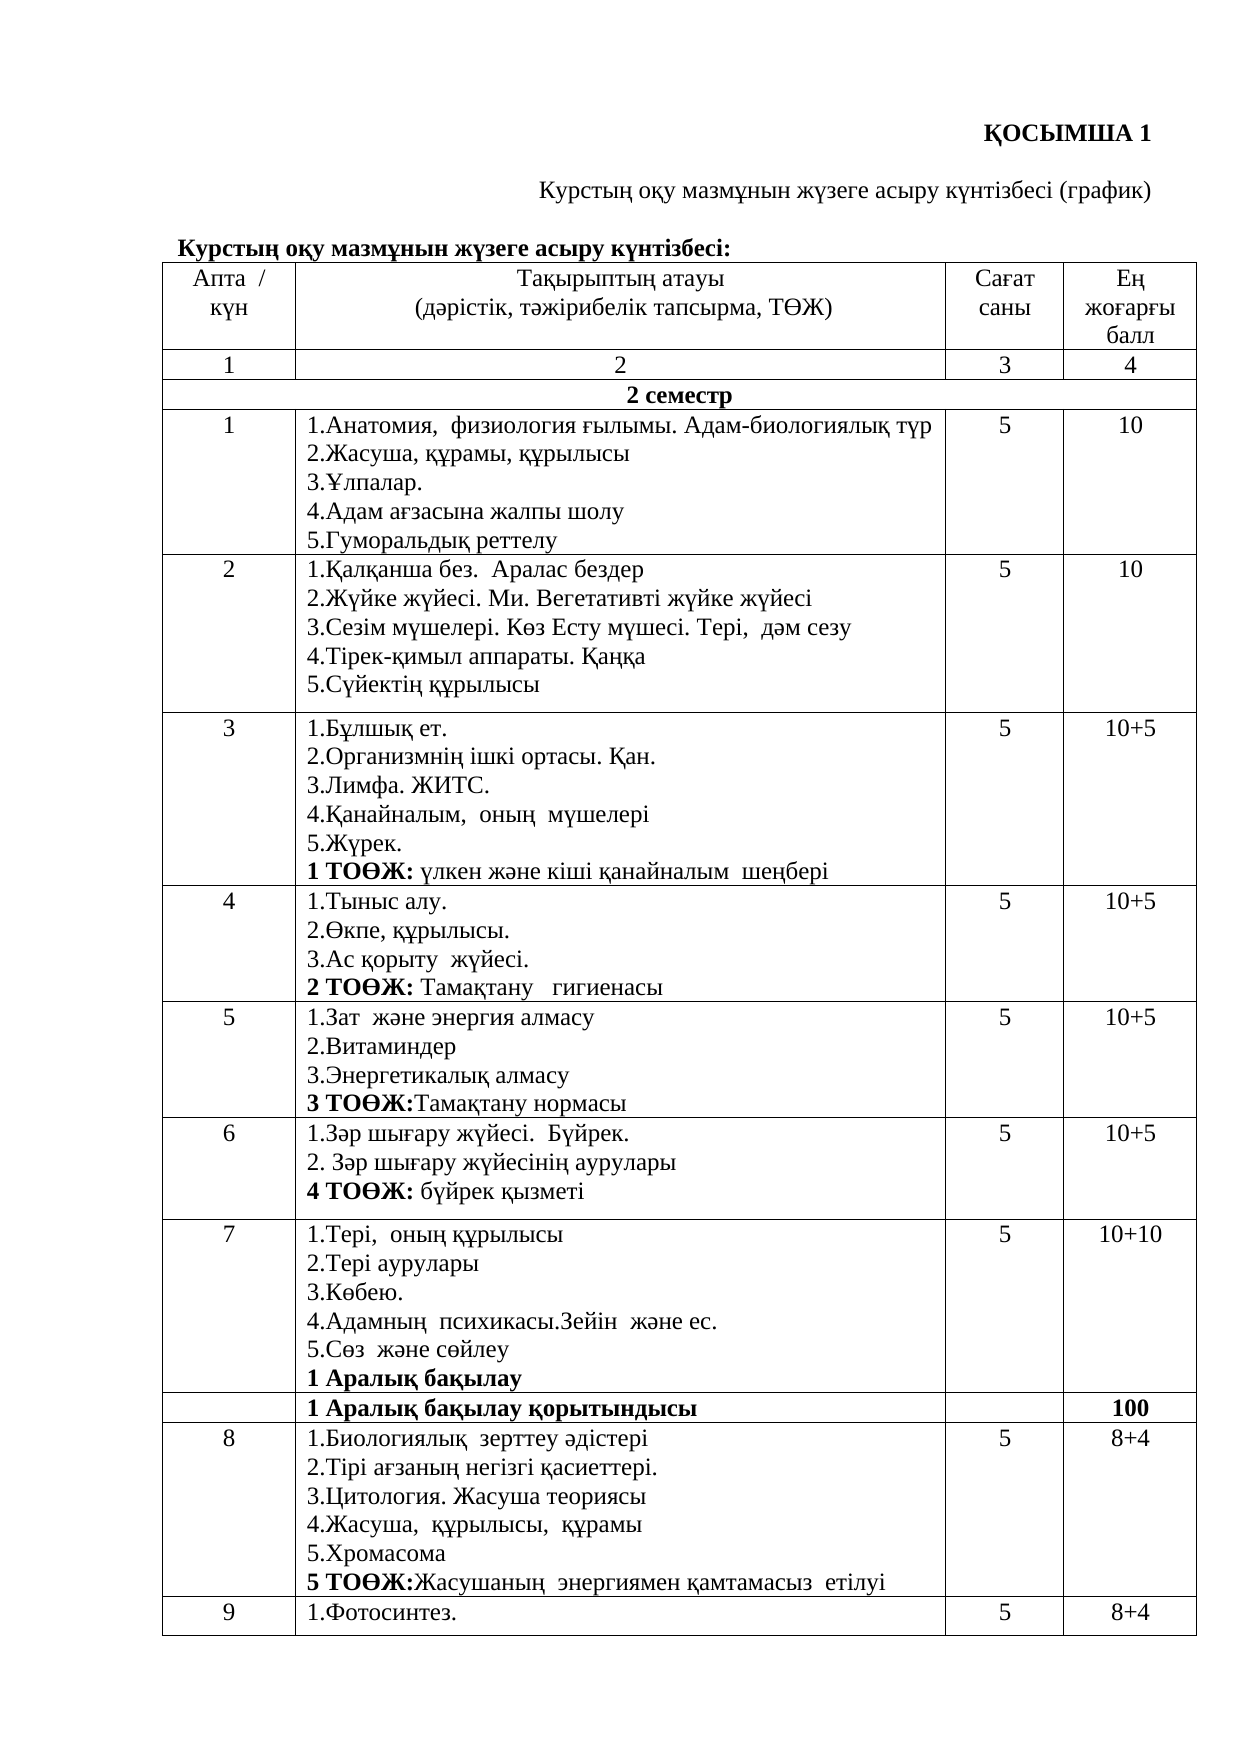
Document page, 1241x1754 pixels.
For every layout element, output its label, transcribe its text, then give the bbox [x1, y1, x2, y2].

table_cell 1 [163, 410, 295, 553]
table_cell 10+5 [1064, 1118, 1196, 1218]
table_cell 5 [946, 1118, 1063, 1218]
table_cell 10+5 [1064, 713, 1196, 885]
table_cell [163, 1393, 295, 1422]
table_cell [946, 1489, 1063, 1596]
table_cell 5 [946, 886, 1063, 1001]
table_cell 1.Бұлшық ет. 2.Организмнің ішкі ортасы. Қан. 3.Лимфа. ЖИТС. 4.Қанайналым, оның мүшелері 5.Жүрек. 1 ТОӨЖ: үлкен және кіші қанайналым шеңбері [296, 713, 945, 885]
table_cell 10+5 [1064, 1002, 1196, 1117]
table_cell 1 Аралық бақылау қорытындысы [296, 1393, 945, 1422]
table_cell 100 [1064, 1393, 1196, 1422]
table_cell 1.Тері, оның құрылысы 2.Тері аурулары 3.Көбею. 4.Адамның психикасы.Зейін және ес. 5.Сөз және сөйлеу 1 Аралық бақылау [296, 1220, 945, 1392]
table_cell 1 [163, 350, 295, 379]
table_cell 10 [1064, 555, 1196, 712]
table_cell 5 [946, 1220, 1063, 1392]
table_cell 1.Анатомия, физиология ғылымы. Адам-биологиялық түр 2.Жасуша, құрамы, құрылысы 3.Ұлпалар. 4.Адам ағзасына жалпы шолу 5.Гуморальдық реттелу [296, 410, 945, 553]
table_cell 1.Зәр шығару жүйесі. Бүйрек. 2. Зәр шығару жүйесінің аурулары 4 ТОӨЖ: бүйрек қызметі [296, 1118, 945, 1218]
table_cell 8+4 [1064, 1597, 1196, 1635]
table_cell 2 [163, 555, 295, 712]
table_cell 10+10 [1064, 1220, 1196, 1392]
table_cell 3 [946, 350, 1063, 379]
table_cell 5 [946, 410, 1063, 553]
table_header Сағат саны [946, 263, 1063, 349]
table_cell 1.Тыныс алу. 2.Өкпе, құрылысы. 3.Ас қорыту жүйесі. 2 ТОӨЖ: Тамақтану гигиенасы [296, 886, 945, 1001]
table_cell 4 [1064, 350, 1196, 379]
table_cell 5 [946, 713, 1063, 885]
table_cell 5 [946, 1423, 1063, 1489]
table_cell 7 [163, 1220, 295, 1392]
table_cell 5 [946, 555, 1063, 712]
table_cell 5 [946, 1002, 1063, 1117]
table_cell 5 [946, 1597, 1063, 1635]
table_cell 9 [163, 1597, 295, 1635]
text Курстың оқу мазмұнын жүзеге асыру күнтізбесі: [177, 233, 1152, 262]
table_cell 5 [163, 1002, 295, 1117]
table_cell 1.Зат және энергия алмасу 2.Витаминдер 3.Энергетикалық алмасу 3 ТОӨЖ:Тамақтану нормасы [296, 1002, 945, 1117]
table_header Ең жоғарғы балл [1064, 263, 1196, 349]
table_cell 10 [1064, 410, 1196, 553]
table_header Апта / күн [163, 263, 295, 349]
text Курстың оқу мазмұнын жүзеге асыру күнтізбесі (график) [177, 176, 1152, 204]
table_cell 8+4 [1064, 1423, 1196, 1596]
table_cell 4 [163, 886, 295, 1001]
table_cell 3 [163, 713, 295, 885]
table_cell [296, 1597, 945, 1635]
table_cell 1.Биологиялық зерттеу әдістері 2.Тірі ағзаның негізгі қасиеттері. 3.Цитология. Жасуша теориясы 4.Жасуша, құрылысы, құрамы 5.Хромасома 5 ТОӨЖ:Жасушаның энергиямен қамтамасыз етілуі [296, 1423, 945, 1596]
table_cell 10+5 [1064, 886, 1196, 1001]
table_cell 6 [163, 1118, 295, 1218]
table_cell [946, 1393, 1063, 1422]
table_cell 2 [296, 350, 945, 379]
table_cell 8 [163, 1423, 295, 1596]
text ҚОСЫМША 1 [177, 118, 1152, 147]
table_cell 1.Қалқанша без. Аралас бездер 2.Жүйке жүйесі. Ми. Вегетативті жүйке жүйесі 3.Сезім мүшелері. Көз Есту мүшесі. Тері, дәм сезу 4.Тірек-қимыл аппараты. Қаңқа 5.Сүйектің құрылысы [296, 555, 945, 712]
table_header Тақырыптың атауы (дәрістік, тәжірибелік тапсырма, ТӨЖ) [296, 263, 945, 349]
table_cell 2 семестр [163, 380, 1196, 409]
